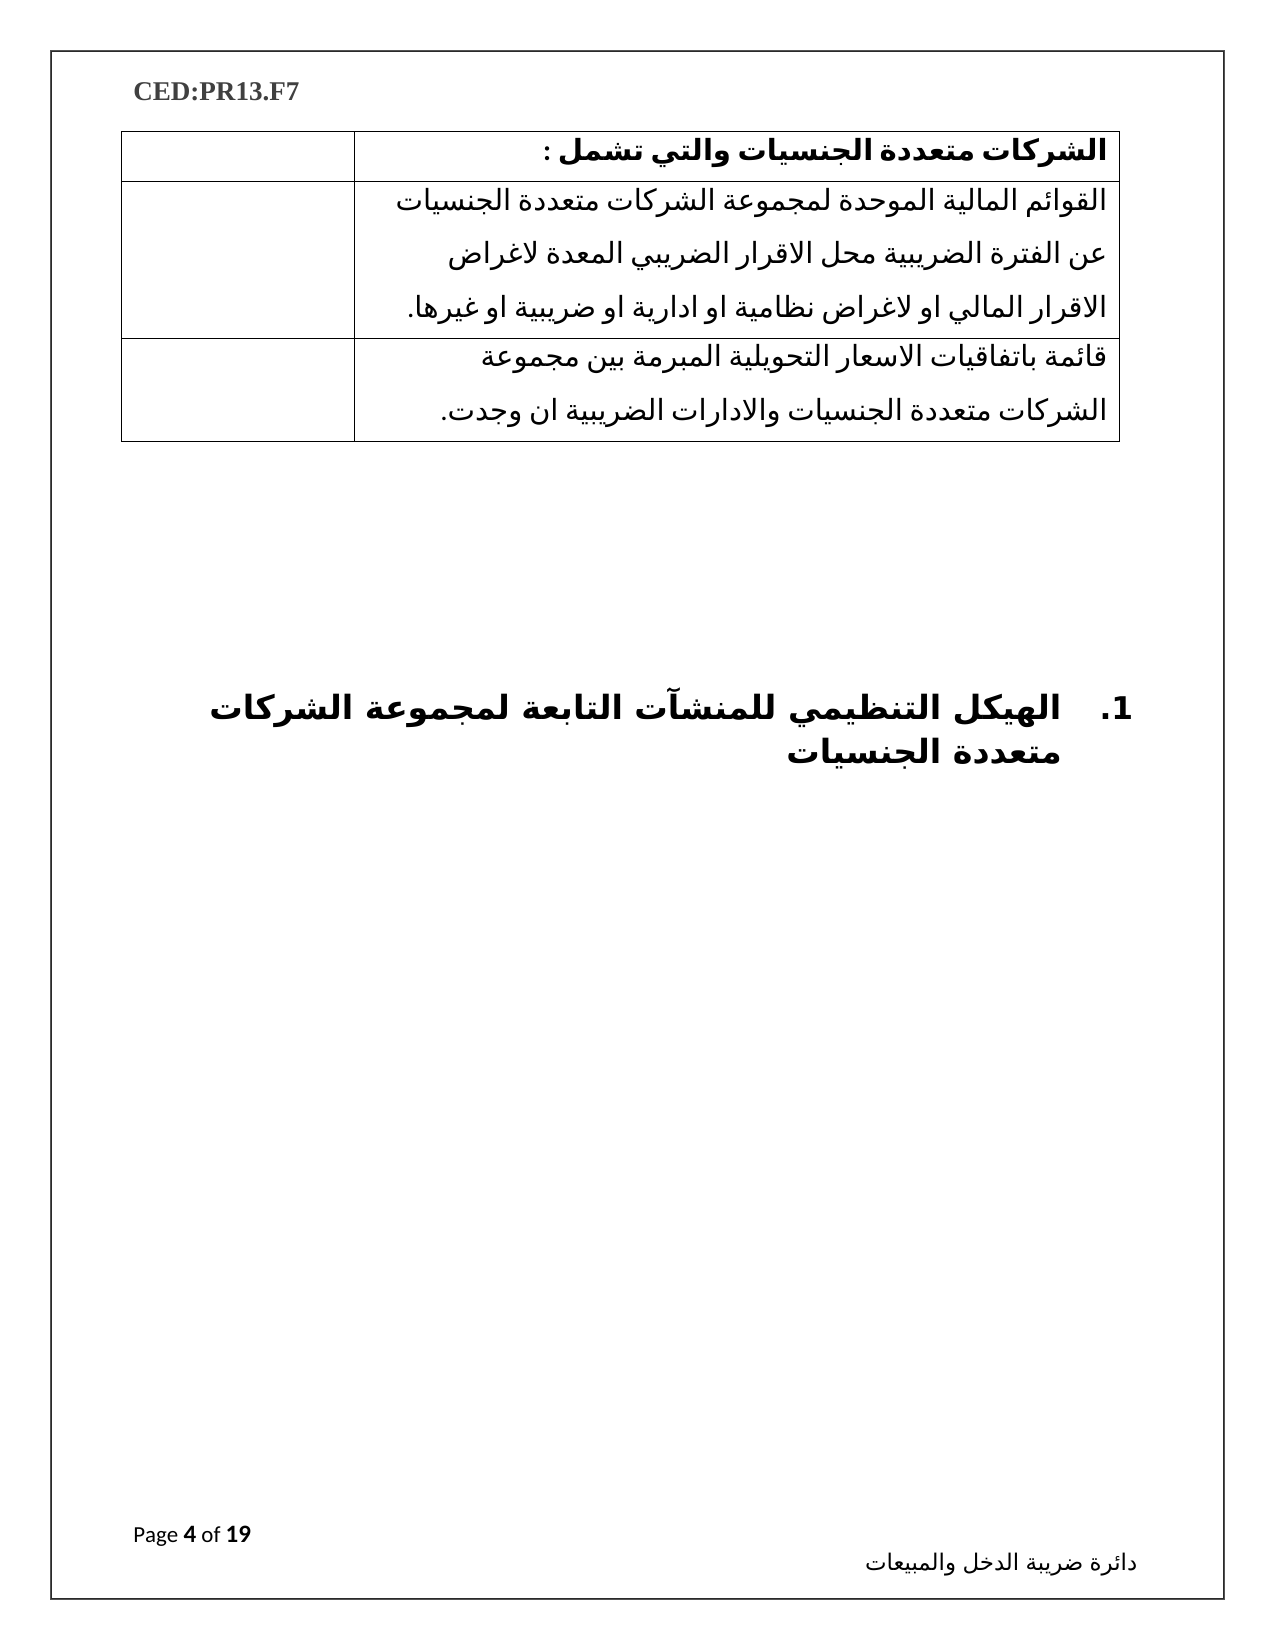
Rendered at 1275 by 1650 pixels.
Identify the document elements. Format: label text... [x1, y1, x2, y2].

list الهيكل التنظيمي للمنشآت التابعة لمجموعة الشركات متعددة الجنسيات [133, 688, 1099, 772]
table_cell القوائم المالية الموحدة لمجموعة الشركات متعددة الجنسيات عن الفترة الضريبية محل الاقرار الضريبي المعدة لاغراض الاقرار المالي او لاغراض نظامية او ادارية او ضريبية او غيرها. [355, 182, 1119, 337]
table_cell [355, 132, 1119, 181]
table_cell [122, 339, 354, 441]
table_cell قائمة باتفاقيات الاسعار التحويلية المبرمة بين مجموعة الشركات متعددة الجنسيات والادارات الضريبية ان وجدت. [355, 339, 1119, 441]
table_cell [122, 132, 354, 181]
table_cell [122, 182, 354, 337]
